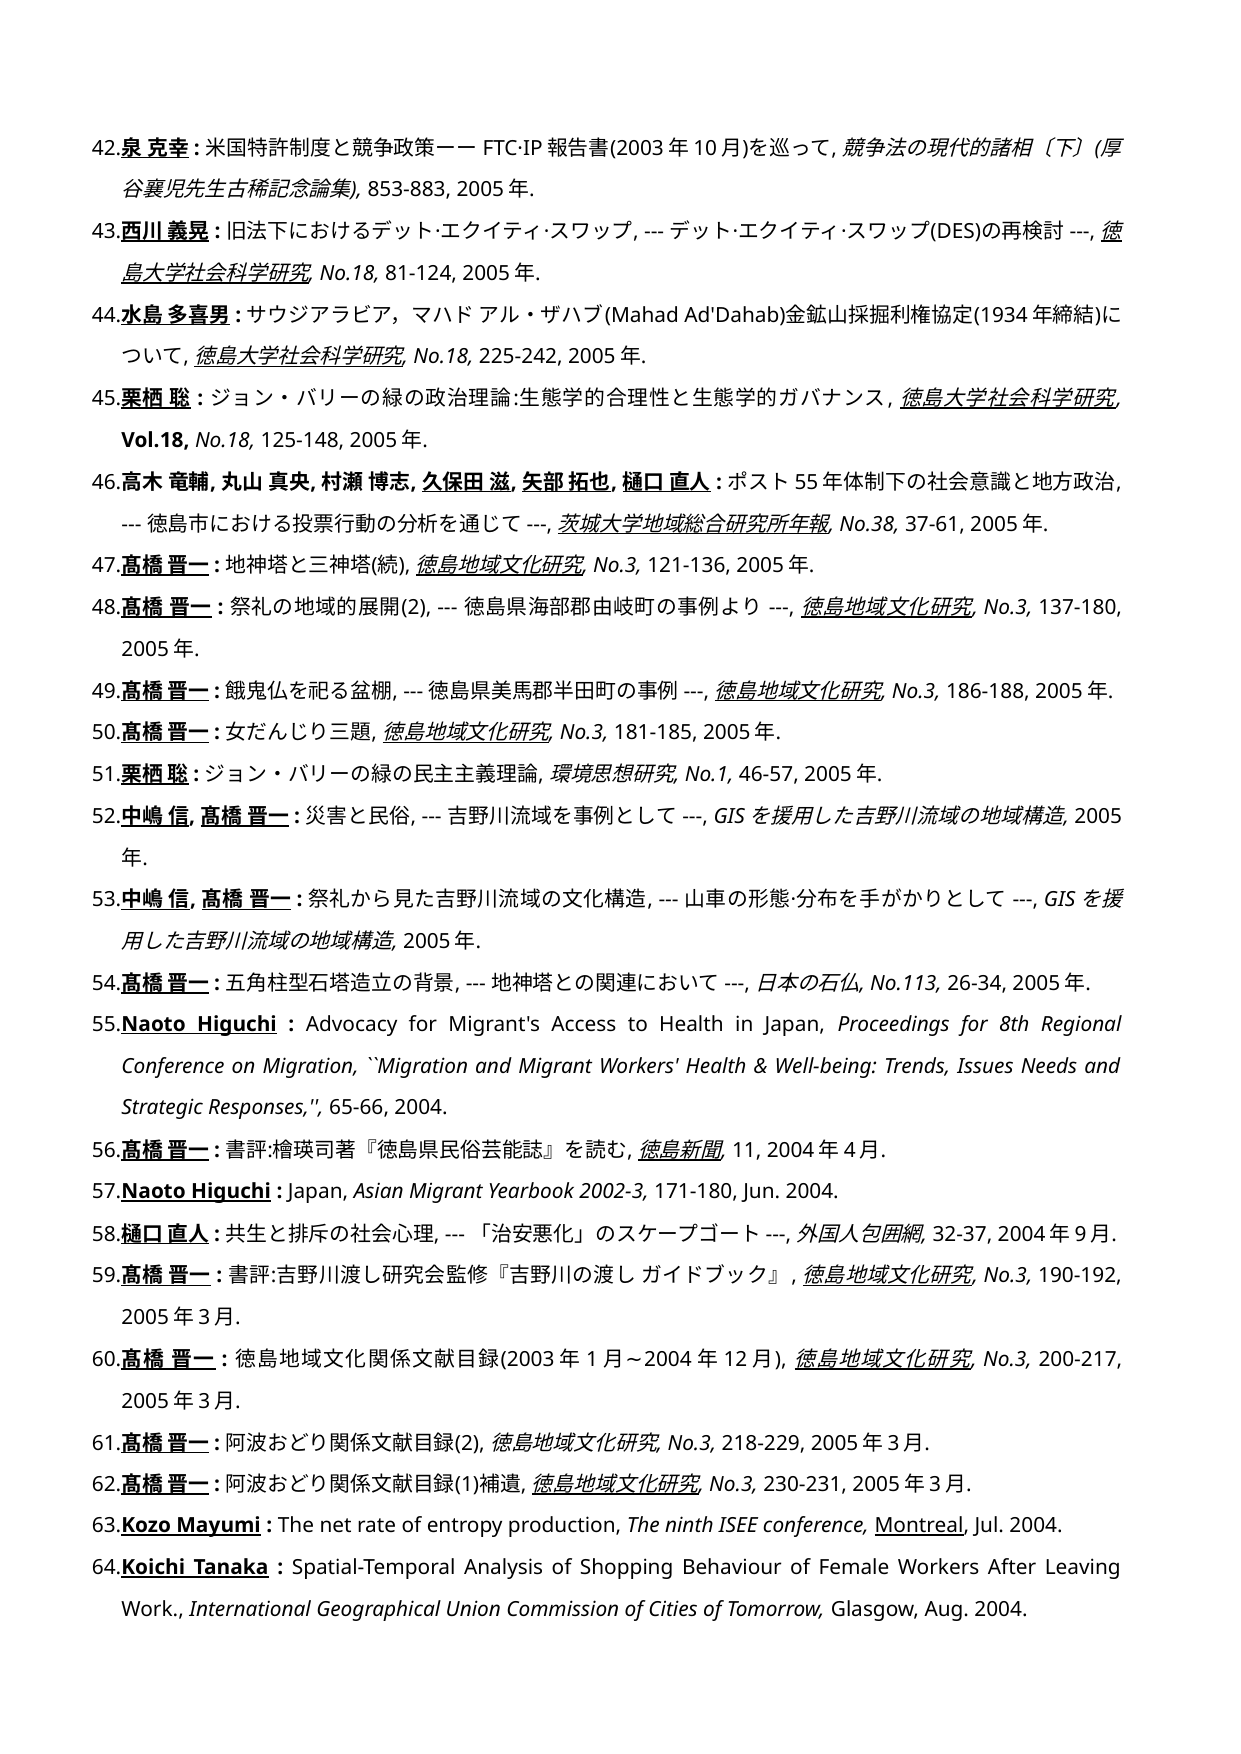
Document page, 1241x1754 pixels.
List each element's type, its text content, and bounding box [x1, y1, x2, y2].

list 髙橋 晋一 : 阿波おどり関係文献目録(1)補遺, 徳島地域文化研究, No.3, 230-231, 2005年3月. [92, 1462, 1122, 1503]
list Kozo Mayumi : The net rate of entropy production, The ninth ISEE conference, Montreal, Jul. 2004. [92, 1503, 1122, 1545]
list Koichi Tanaka : Spatial-Temporal Analysis of Shopping Behaviour of Female Workers After Leaving Work., International Geographical Union Commission of Cities of Tomorrow, Glasgow, Aug. 2004. [92, 1545, 1122, 1629]
list Naoto Higuchi : Japan, Asian Migrant Yearbook 2002-3, 171-180, Jun. 2004. [92, 1169, 1122, 1211]
list 髙橋 晋一 : 五角柱型石塔造立の背景, --- 地神塔との関連において ---, 日本の石仏, No.113, 26-34, 2005年. [92, 961, 1122, 1002]
list Naoto Higuchi : Advocacy for Migrant's Access to Health in Japan, Proceedings for 8th Regional Conference on Migration, ``Migration and Migrant Workers' Health & Well-being: Trends, Issues Needs and Strategic Responses,'', 65-66, 2004. [92, 1002, 1122, 1128]
list 西川 義晃 : 旧法下におけるデット·エクイティ·スワップ, --- デット·エクイティ·スワップ(DES)の再検討 ---, 徳島大学社会科学研究, No.18, 81-124, 2005年. [92, 209, 1122, 292]
list 髙橋 晋一 : 阿波おどり関係文献目録(2), 徳島地域文化研究, No.3, 218-229, 2005年3月. [92, 1420, 1122, 1462]
list 中嶋 信, 髙橋 晋一 : 災害と民俗, --- 吉野川流域を事例として ---, GISを援用した吉野川流域の地域構造, 2005年. [92, 793, 1122, 877]
list 高木 竜輔, 丸山 真央, 村瀬 博志, 久保田 滋, 矢部 拓也, 樋口 直人 : ポスト55年体制下の社会意識と地方政治, --- 徳島市における投票行動の分析を通じて ---, 茨城大学地域総合研究所年報, No.38, 37-61, 2005年. [92, 459, 1122, 543]
list 髙橋 晋一 : 祭礼の地域的展開(2), --- 徳島県海部郡由岐町の事例より ---, 徳島地域文化研究, No.3, 137-180, 2005年. [92, 584, 1122, 668]
list 樋口 直人 : 共生と排斥の社会心理, --- 「治安悪化」のスケープゴート ---, 外国人包囲網, 32-37, 2004年9月. [92, 1211, 1122, 1253]
list 水島 多喜男 : サウジアラビア，マハド アル・ザハブ(Mahad Ad'Dahab)金鉱山採掘利権協定(1934年締結)について, 徳島大学社会科学研究, No.18, 225-242, 2005年. [92, 292, 1122, 376]
list 髙橋 晋一 : 書評:吉野川渡し研究会監修『吉野川の渡し ガイドブック』, 徳島地域文化研究, No.3, 190-192, 2005年3月. [92, 1253, 1122, 1336]
list 栗栖 聡 : ジョン・バリーの緑の民主主義理論, 環境思想研究, No.1, 46-57, 2005年. [92, 752, 1122, 793]
list 中嶋 信, 髙橋 晋一 : 祭礼から見た吉野川流域の文化構造, --- 山車の形態·分布を手がかりとして ---, GISを援用した吉野川流域の地域構造, 2005年. [92, 877, 1122, 961]
list 栗栖 聡 : ジョン・バリーの緑の政治理論:生態学的合理性と生態学的ガバナンス, 徳島大学社会科学研究, Vol.18, No.18, 125-148, 2005年. [92, 376, 1122, 459]
list 髙橋 晋一 : 女だんじり三題, 徳島地域文化研究, No.3, 181-185, 2005年. [92, 710, 1122, 752]
list 泉 克幸 : 米国特許制度と競争政策ーーFTC·IP報告書(2003年10月)を巡って, 競争法の現代的諸相〔下〕(厚谷襄児先生古稀記念論集), 853-883, 2005年. [92, 125, 1122, 209]
list 髙橋 晋一 : 書評:檜瑛司著『徳島県民俗芸能誌』を読む, 徳島新聞, 11, 2004年4月. [92, 1128, 1122, 1169]
list 髙橋 晋一 : 地神塔と三神塔(続), 徳島地域文化研究, No.3, 121-136, 2005年. [92, 543, 1122, 584]
list 髙橋 晋一 : 徳島地域文化関係文献目録(2003年1月∼2004年12月), 徳島地域文化研究, No.3, 200-217, 2005年3月. [92, 1336, 1122, 1420]
list 髙橋 晋一 : 餓鬼仏を祀る盆棚, --- 徳島県美馬郡半田町の事例 ---, 徳島地域文化研究, No.3, 186-188, 2005年. [92, 668, 1122, 710]
